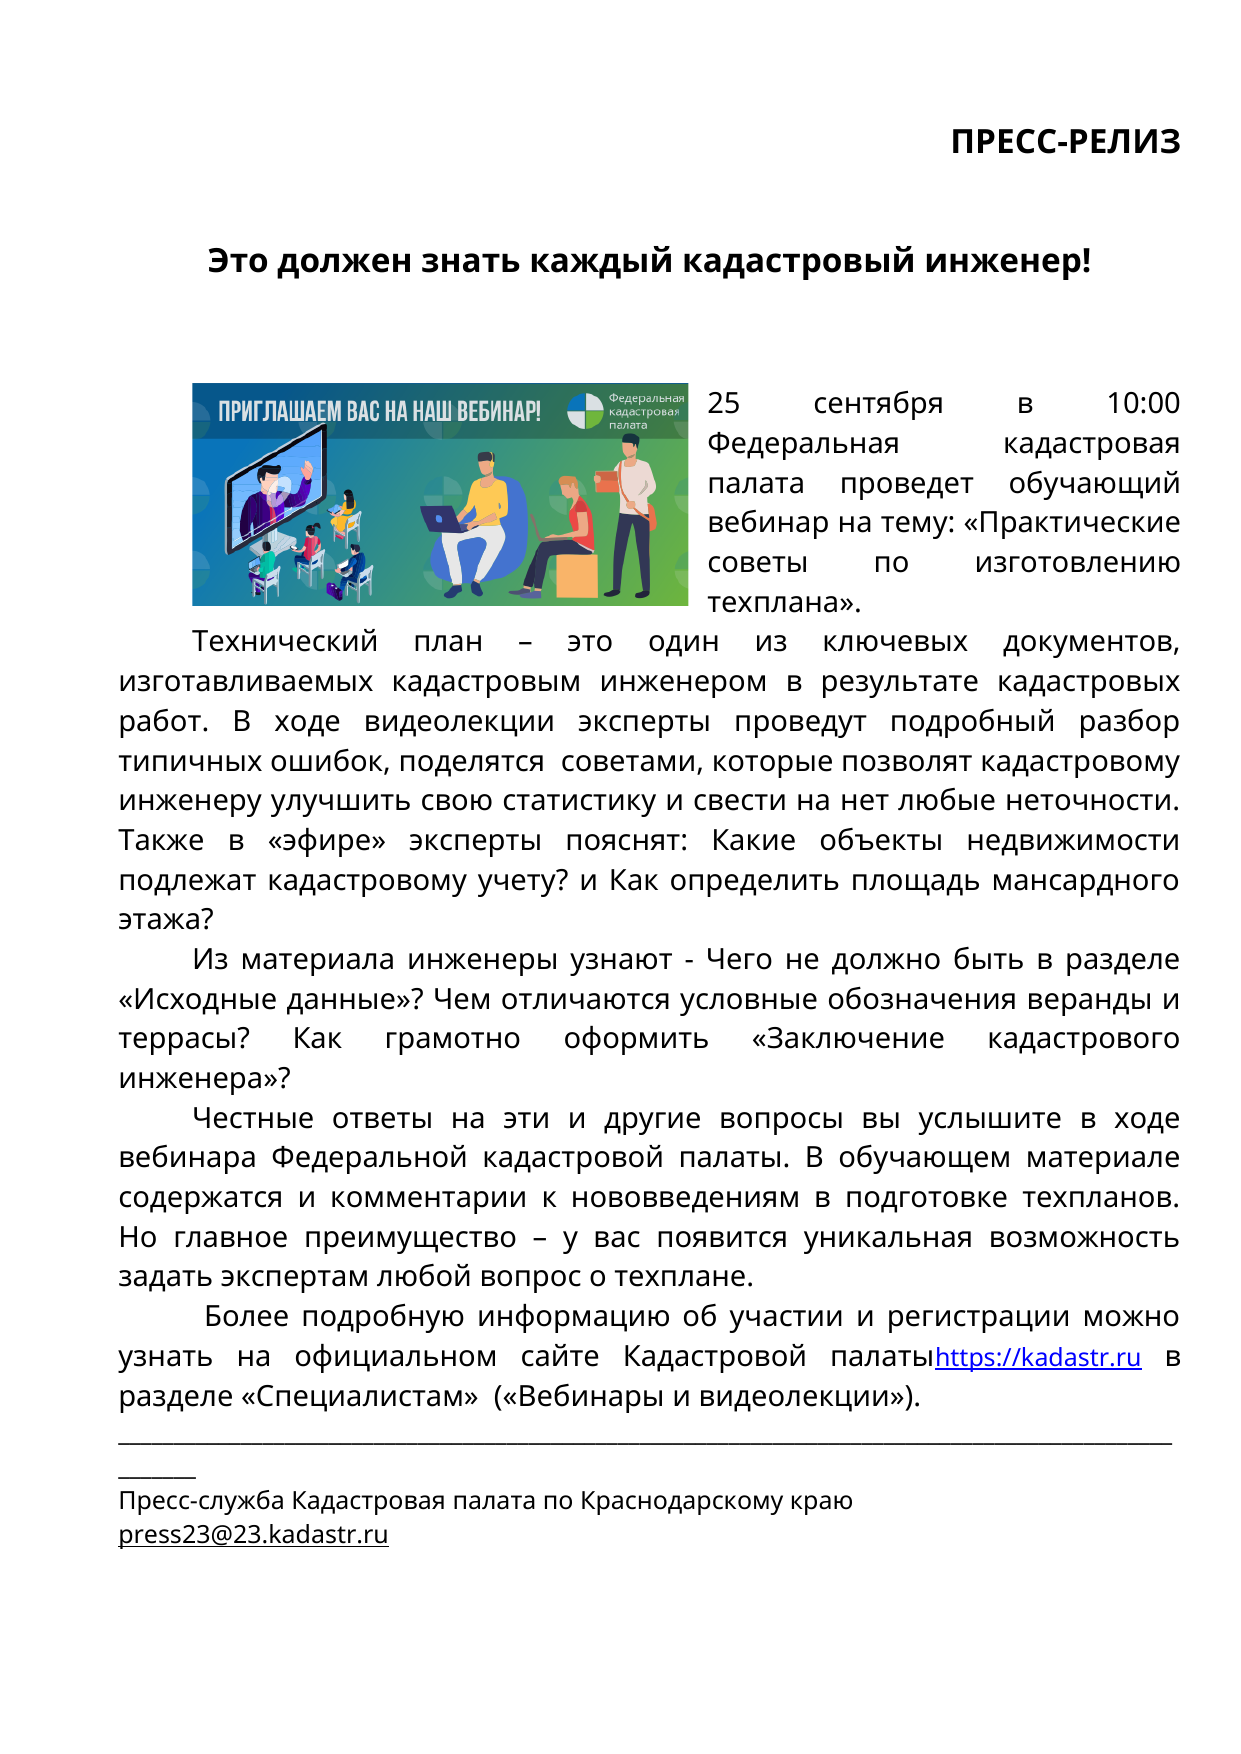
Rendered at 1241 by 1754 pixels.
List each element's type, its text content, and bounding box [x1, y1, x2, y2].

text ______________________________________________________________________________________________________ [118, 1414, 1181, 1483]
text Более подробную информацию об участии и регистрации можно узнать на официальном сайте Кадастровой палатыhttps://kadastr.ru в разделе «Специалистам» («Вебинары и видеолекции»). [118, 1295, 1181, 1414]
text Технический план – это один из ключевых документов, изготавливаемых кадастровым инженером в результате кадастровых работ. В ходе видеолекции эксперты проведут подробный разбор типичных ошибок, поделятся советами, которые позволят кадастровому инженеру улучшить свою статистику и свести на нет любые неточности. Также в «эфире» эксперты пояснят: Какие объекты недвижимости подлежат кадастровому учету? и Как определить площадь мансардного этажа? [118, 621, 1181, 938]
text Пресс-служба Кадастровая палата по Краснодарскому краю [118, 1483, 1181, 1517]
picture [191, 383, 688, 605]
text Из материала инженеры узнают - Чего не должно быть в разделе «Исходные данные»? Чем отличаются условные обозначения веранды и террасы? Как грамотно оформить «Заключение кадастрового инженера»? [118, 938, 1181, 1097]
text Это должен знать каждый кадастровый инженер! [118, 237, 1181, 282]
text ПРЕСС-РЕЛИЗ [118, 118, 1181, 163]
text press23@23.kadastr.ru [118, 1517, 1181, 1551]
text Честные ответы на эти и другие вопросы вы услышите в ходе вебинара Федеральной кадастровой палаты. В обучающем материале содержатся и комментарии к нововведениям в подготовке техпланов. Но главное преимущество – у вас появится уникальная возможность задать экспертам любой вопрос о техплане. [118, 1097, 1181, 1295]
